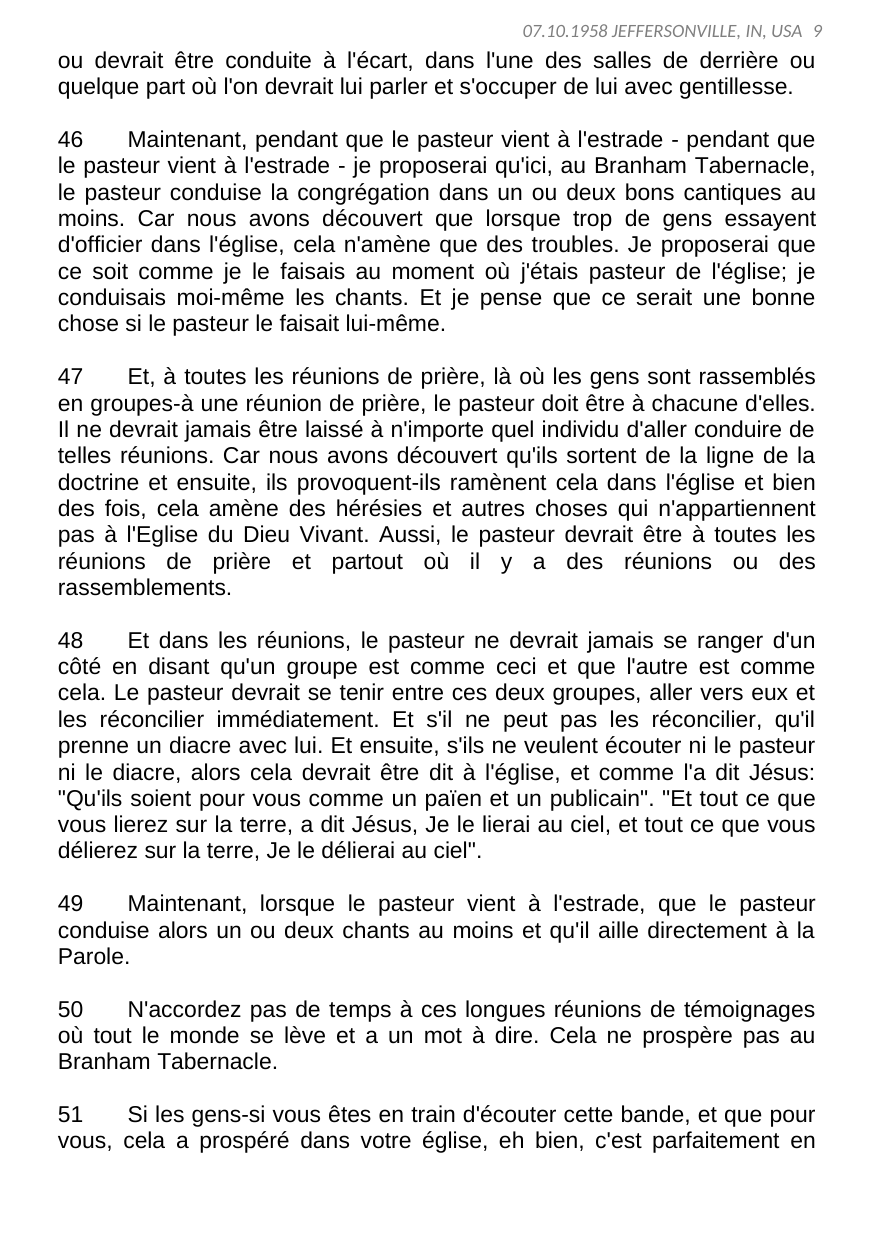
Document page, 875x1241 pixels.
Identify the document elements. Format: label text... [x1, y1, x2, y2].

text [58, 1101, 816, 1154]
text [58, 47, 816, 99]
text 47 Et, à toutes les réunions de prière, là où les gens sont rassemblés en groupes-à une réunion de prière, le pasteur doit être à chacune d'elles. Il ne devrait jamais être laissé à n'importe quel individu d'aller conduire de telles réunions. Car nous avons découvert qu'ils sortent de la ligne de la doctrine et ensuite, ils provoquent-ils ramènent cela dans l'église et bien des fois, cela amène des hérésies et autres choses qui n'appartiennent pas à l'Eglise du Dieu Vivant. Aussi, le pasteur devrait être à toutes les réunions de prière et partout où il y a des réunions ou des rassemblements. [58, 363, 816, 600]
text 46 Maintenant, pendant que le pasteur vient à l'estrade - pendant que le pasteur vient à l'estrade - je proposerai qu'ici, au Branham Tabernacle, le pasteur conduise la congrégation dans un ou deux bons cantiques au moins. Car nous avons découvert que lorsque trop de gens essayent d'officier dans l'église, cela n'amène que des troubles. Je proposerai que ce soit comme je le faisais au moment où j'étais pasteur de l'église; je conduisais moi-même les chants. Et je pense que ce serait une bonne chose si le pasteur le faisait lui-même. [58, 126, 816, 337]
text 50 N'accordez pas de temps à ces longues réunions de témoignages où tout le monde se lève et a un mot à dire. Cela ne prospère pas au Branham Tabernacle. [58, 996, 816, 1075]
text 48 Et dans les réunions, le pasteur ne devrait jamais se ranger d'un côté en disant qu'un groupe est comme ceci et que l'autre est comme cela. Le pasteur devrait se tenir entre ces deux groupes, aller vers eux et les réconcilier immédiatement. Et s'il ne peut pas les réconcilier, qu'il prenne un diacre avec lui. Et ensuite, s'ils ne veulent écouter ni le pasteur ni le diacre, alors cela devrait être dit à l'église, et comme l'a dit Jésus: "Qu'ils soient pour vous comme un païen et un publicain". "Et tout ce que vous lierez sur la terre, a dit Jésus, Je le lierai au ciel, et tout ce que vous délierez sur la terre, Je le délierai au ciel". [58, 627, 816, 864]
text 49 Maintenant, lorsque le pasteur vient à l'estrade, que le pasteur conduise alors un ou deux chants au moins et qu'il aille directement à la Parole. [58, 890, 816, 969]
